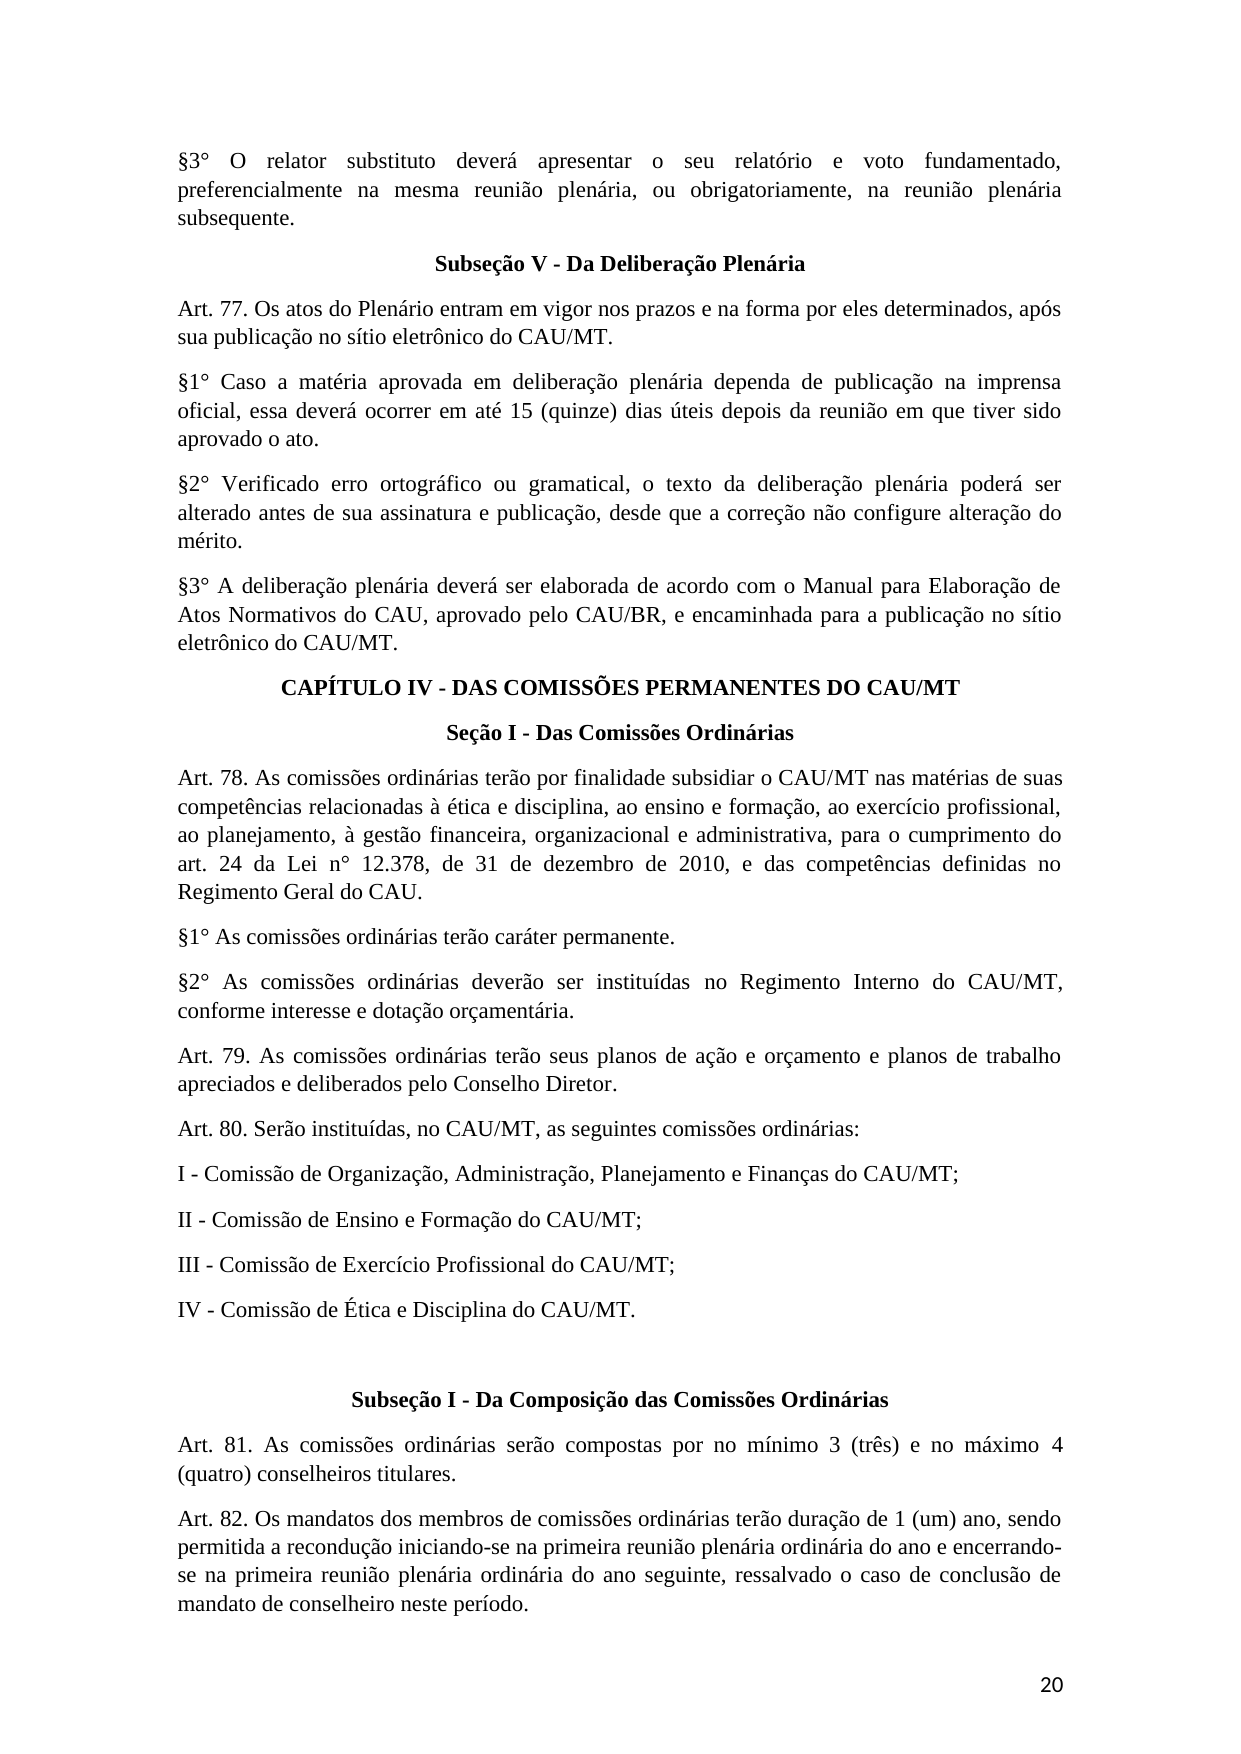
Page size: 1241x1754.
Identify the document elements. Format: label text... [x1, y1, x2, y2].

text Art. 82. Os mandatos dos membros de comissões ordinárias terão duração de 1 (um) ano, sendo permitida a recondução iniciando-se na primeira reunião plenária ordinária do ano e encerrando-se na primeira reunião plenária ordinária do ano seguinte, ressalvado o caso de conclusão de mandato de conselheiro neste período. [177, 1505, 1063, 1616]
text Seção I - Das Comissões Ordinárias [177, 719, 1063, 746]
text Art. 81. As comissões ordinárias serão compostas por no mínimo 3 (três) e no máximo 4 (quatro) conselheiros titulares. [177, 1431, 1063, 1486]
text Art. 78. As comissões ordinárias terão por finalidade subsidiar o CAU/MT nas matérias de suas competências relacionadas à ética e disciplina, ao ensino e formação, ao exercício profissional, ao planejamento, à gestão financeira, organizacional e administrativa, para o cumprimento do art. 24 da Lei n° 12.378, de 31 de dezembro de 2010, e das competências definidas no Regimento Geral do CAU. [177, 764, 1063, 904]
text §2° As comissões ordinárias deverão ser instituídas no Regimento Interno do CAU/MT, conforme interesse e dotação orçamentária. [177, 968, 1063, 1023]
text Art. 79. As comissões ordinárias terão seus planos de ação e orçamento e planos de trabalho apreciados e deliberados pelo Conselho Diretor. [177, 1042, 1063, 1097]
text §3° O relator substituto deverá apresentar o seu relatório e voto fundamentado, preferencialmente na mesma reunião plenária, ou obrigatoriamente, na reunião plenária subsequente. [177, 148, 1063, 231]
text Art. 80. Serão instituídas, no CAU/MT, as seguintes comissões ordinárias: [177, 1115, 1063, 1142]
text Subseção I - Da Composição das Comissões Ordinárias [177, 1386, 1063, 1412]
text Subseção V - Da Deliberação Plenária [177, 249, 1063, 276]
text CAPÍTULO IV - DAS COMISSÕES PERMANENTES DO CAU/MT [177, 674, 1063, 701]
text IV - Comissão de Ética e Disciplina do CAU/MT. [177, 1296, 1063, 1322]
text III - Comissão de Exercício Profissional do CAU/MT; [177, 1251, 1063, 1277]
text Art. 77. Os atos do Plenário entram em vigor nos prazos e na forma por eles determinados, após sua publicação no sítio eletrônico do CAU/MT. [177, 295, 1063, 349]
text §2° Verificado erro ortográfico ou gramatical, o texto da deliberação plenária poderá ser alterado antes de sua assinatura e publicação, desde que a correção não configure alteração do mérito. [177, 470, 1063, 553]
text §1° As comissões ordinárias terão caráter permanente. [177, 923, 1063, 949]
text §3° A deliberação plenária deverá ser elaborada de acordo com o Manual para Elaboração de Atos Normativos do CAU, aprovado pelo CAU/BR, e encaminhada para a publicação no sítio eletrônico do CAU/MT. [177, 572, 1063, 655]
text II - Comissão de Ensino e Formação do CAU/MT; [177, 1206, 1063, 1232]
text I - Comissão de Organização, Administração, Planejamento e Finanças do CAU/MT; [177, 1161, 1063, 1187]
text §1° Caso a matéria aprovada em deliberação plenária dependa de publicação na imprensa oficial, essa deverá ocorrer em até 15 (quinze) dias úteis depois da reunião em que tiver sido aprovado o ato. [177, 368, 1063, 451]
